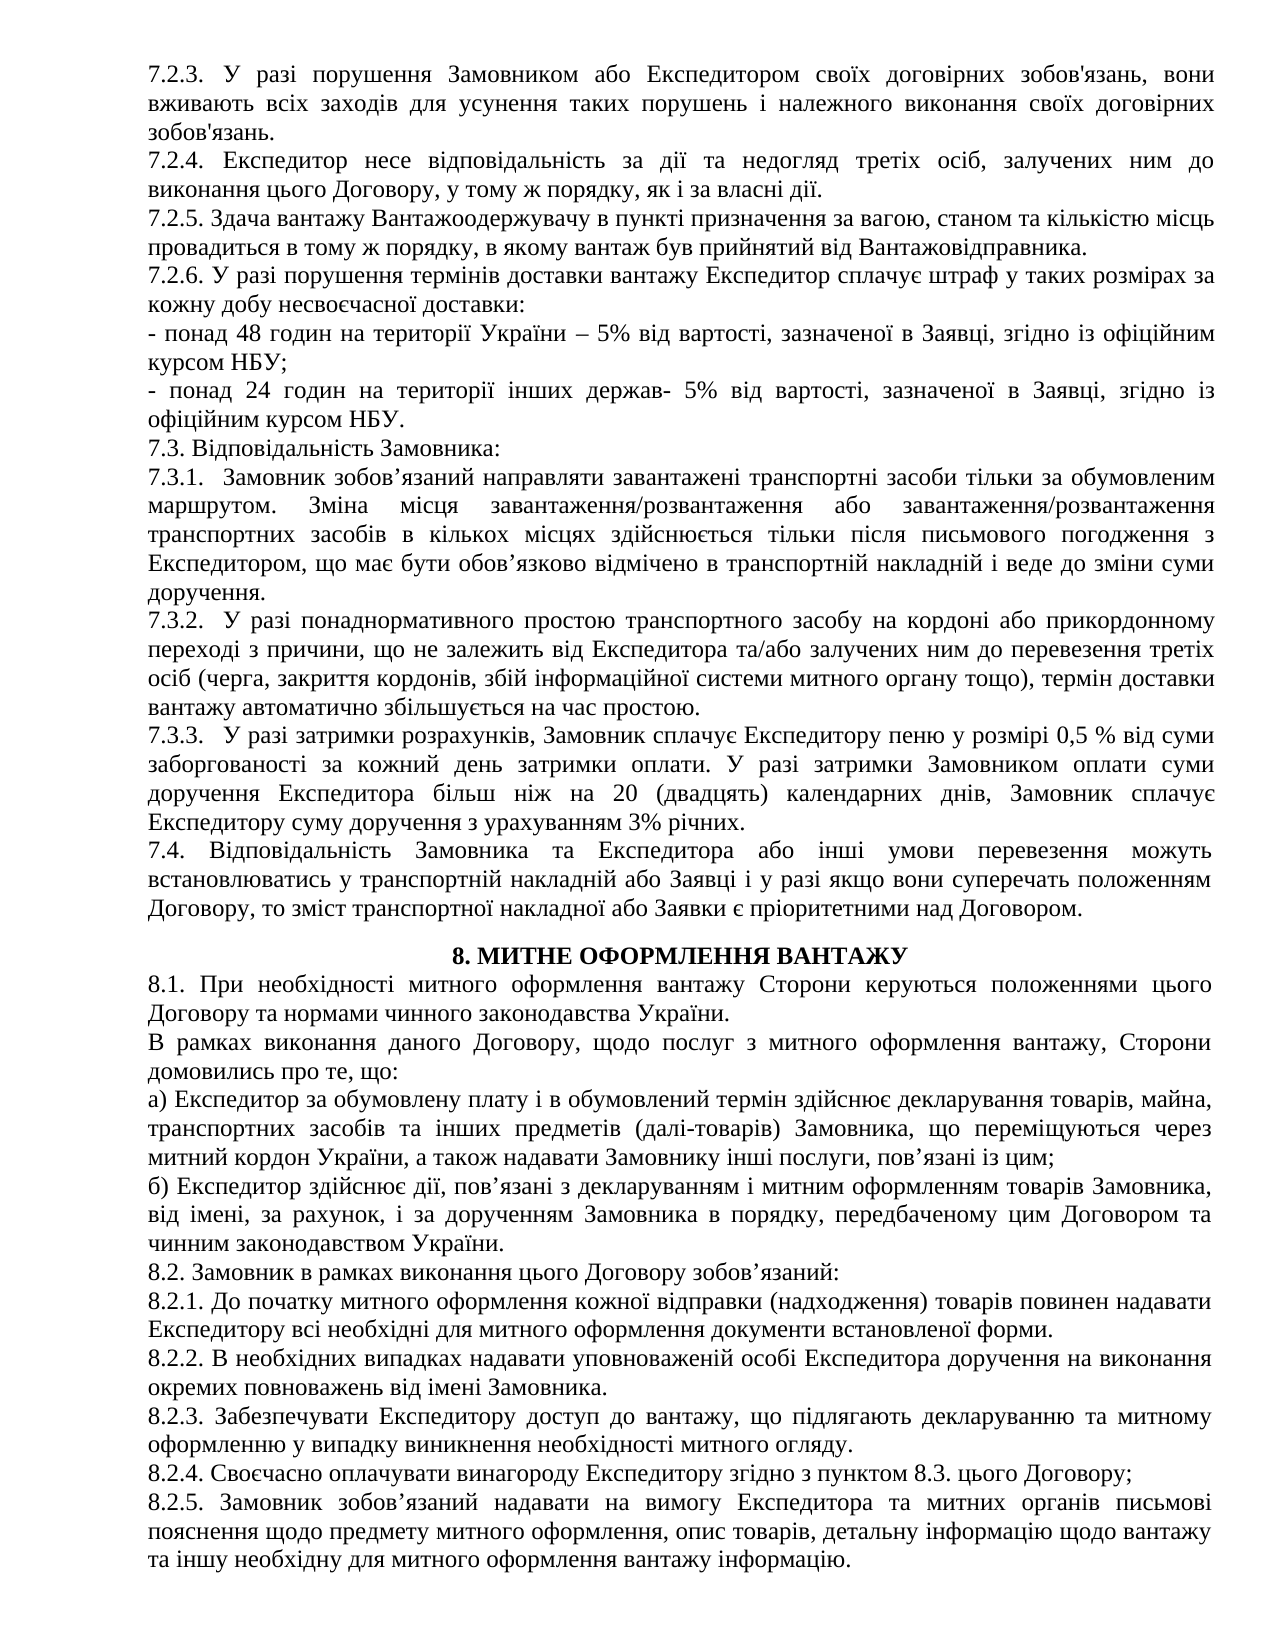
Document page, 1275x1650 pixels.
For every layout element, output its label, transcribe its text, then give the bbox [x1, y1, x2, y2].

text 8.2. Замовник в рамках виконання цього Договору зобов’язаний: [148, 1257, 1213, 1286]
text 8. МИТНЕ ОФОРМЛЕННЯ ВАНТАЖУ [148, 941, 1213, 969]
text 7.4. Відповідальність Замовника та Експедитора або інші умови перевезення можуть встановлюватись у транспортній накладній або Заявці і у разі якщо вони суперечать положенням Договору, то зміст транспортної накладної або Заявки є пріоритетними над Договором. [148, 835, 1213, 922]
text 7.2.6. У разі порушення термінів доставки вантажу Експедитор сплачує штраф у таких розмірах за кожну добу несвоєчасної доставки: [148, 260, 1216, 318]
text 8.1. При необхідності митного оформлення вантажу Сторони керуються положеннями цього Договору та нормами чинного законодавства України. [148, 969, 1213, 1027]
text 7.2.3. У разі порушення Замовником або Експедитором своїх договірних зобов'язань, вони вживають всіх заходів для усунення таких порушень і належного виконання своїх договірних зобов'язань. [148, 59, 1216, 145]
text 8.2.3. Забезпечувати Експедитору доступ до вантажу, що підлягають декларуванню та митному оформленню у випадку виникнення необхідності митного огляду. [148, 1401, 1213, 1458]
text - понад 48 годин на території України – 5% від вартості, зазначеної в Заявці, згідно із офіційним курсом НБУ; [148, 318, 1216, 375]
text 7.2.5. Здача вантажу Вантажоодержувачу в пункті призначення за вагою, станом та кількістю місць провадиться в тому ж порядку, в якому вантаж був прийнятий від Вантажовідправника. [148, 203, 1216, 260]
text 8.2.1. До початку митного оформлення кожної відправки (надходження) товарів повинен надавати Експедитору всі необхідні для митного оформлення документи встановленої форми. [148, 1286, 1213, 1343]
text - понад 24 годин на території інших держав- 5% від вартості, зазначеної в Заявці, згідно із офіційним курсом НБУ. [148, 375, 1216, 433]
text 7.2.4. Експедитор несе відповідальність за дії та недогляд третіх осіб, залучених ним до виконання цього Договору, у тому ж порядку, як і за власні дії. [148, 145, 1216, 203]
text 7.3.1. Замовник зобов’язаний направляти завантажені транспортні засоби тільки за обумовленим маршрутом. Зміна місця завантаження/розвантаження або завантаження/розвантаження транспортних засобів в кількох місцях здійснюється тільки після письмового погодження з Експедитором, що має бути обов’язково відмічено в транспортній накладній і веде до зміни суми доручення. [148, 462, 1216, 605]
text б) Експедитор здійснює дії, пов’язані з декларуванням і митним оформленням товарів Замовника, від імені, за рахунок, і за дорученням Замовника в порядку, передбаченому цим Договором та чинним законодавством України. [148, 1171, 1213, 1257]
text 8.2.4. Своєчасно оплачувати винагороду Експедитору згідно з пунктом 8.3. цього Договору; [148, 1458, 1213, 1487]
text 7.3. Відповідальність Замовника: [148, 433, 1216, 462]
text 8.2.2. В необхідних випадках надавати уповноваженій особі Експедитора доручення на виконання окремих повноважень від імені Замовника. [148, 1343, 1213, 1401]
text 7.3.3. У разі затримки розрахунків, Замовник сплачує Експедитору пеню у розмірі 0,5 % від суми заборгованості за кожний день затримки оплати. У разі затримки Замовником оплати суми доручення Експедитора більш ніж на 20 (двадцять) календарних днів, Замовник сплачує Експедитору суму доручення з урахуванням 3% річних. [148, 720, 1216, 835]
text В рамках виконання даного Договору, щодо послуг з митного оформлення вантажу, Сторони домовились про те, що: [148, 1027, 1213, 1084]
text а) Експедитор за обумовлену плату і в обумовлений термін здійснює декларування товарів, майна, транспортних засобів та інших предметів (далі-товарів) Замовника, що переміщуються через митний кордон України, а також надавати Замовнику інші послуги, пов’язані із цим; [148, 1084, 1213, 1171]
text 7.3.2. У разі понаднормативного простою транспортного засобу на кордоні або прикордонному переході з причини, що не залежить від Експедитора та/або залучених ним до перевезення третіх осіб (черга, закриття кордонів, збій інформаційної системи митного органу тощо), термін доставки вантажу автоматично збільшується на час простою. [148, 605, 1216, 720]
text 8.2.5. Замовник зобов’язаний надавати на вимогу Експедитора та митних органів письмові пояснення щодо предмету митного оформлення, опис товарів, детальну інформацію щодо вантажу та іншу необхідну для митного оформлення вантажу інформацію. [148, 1487, 1213, 1573]
